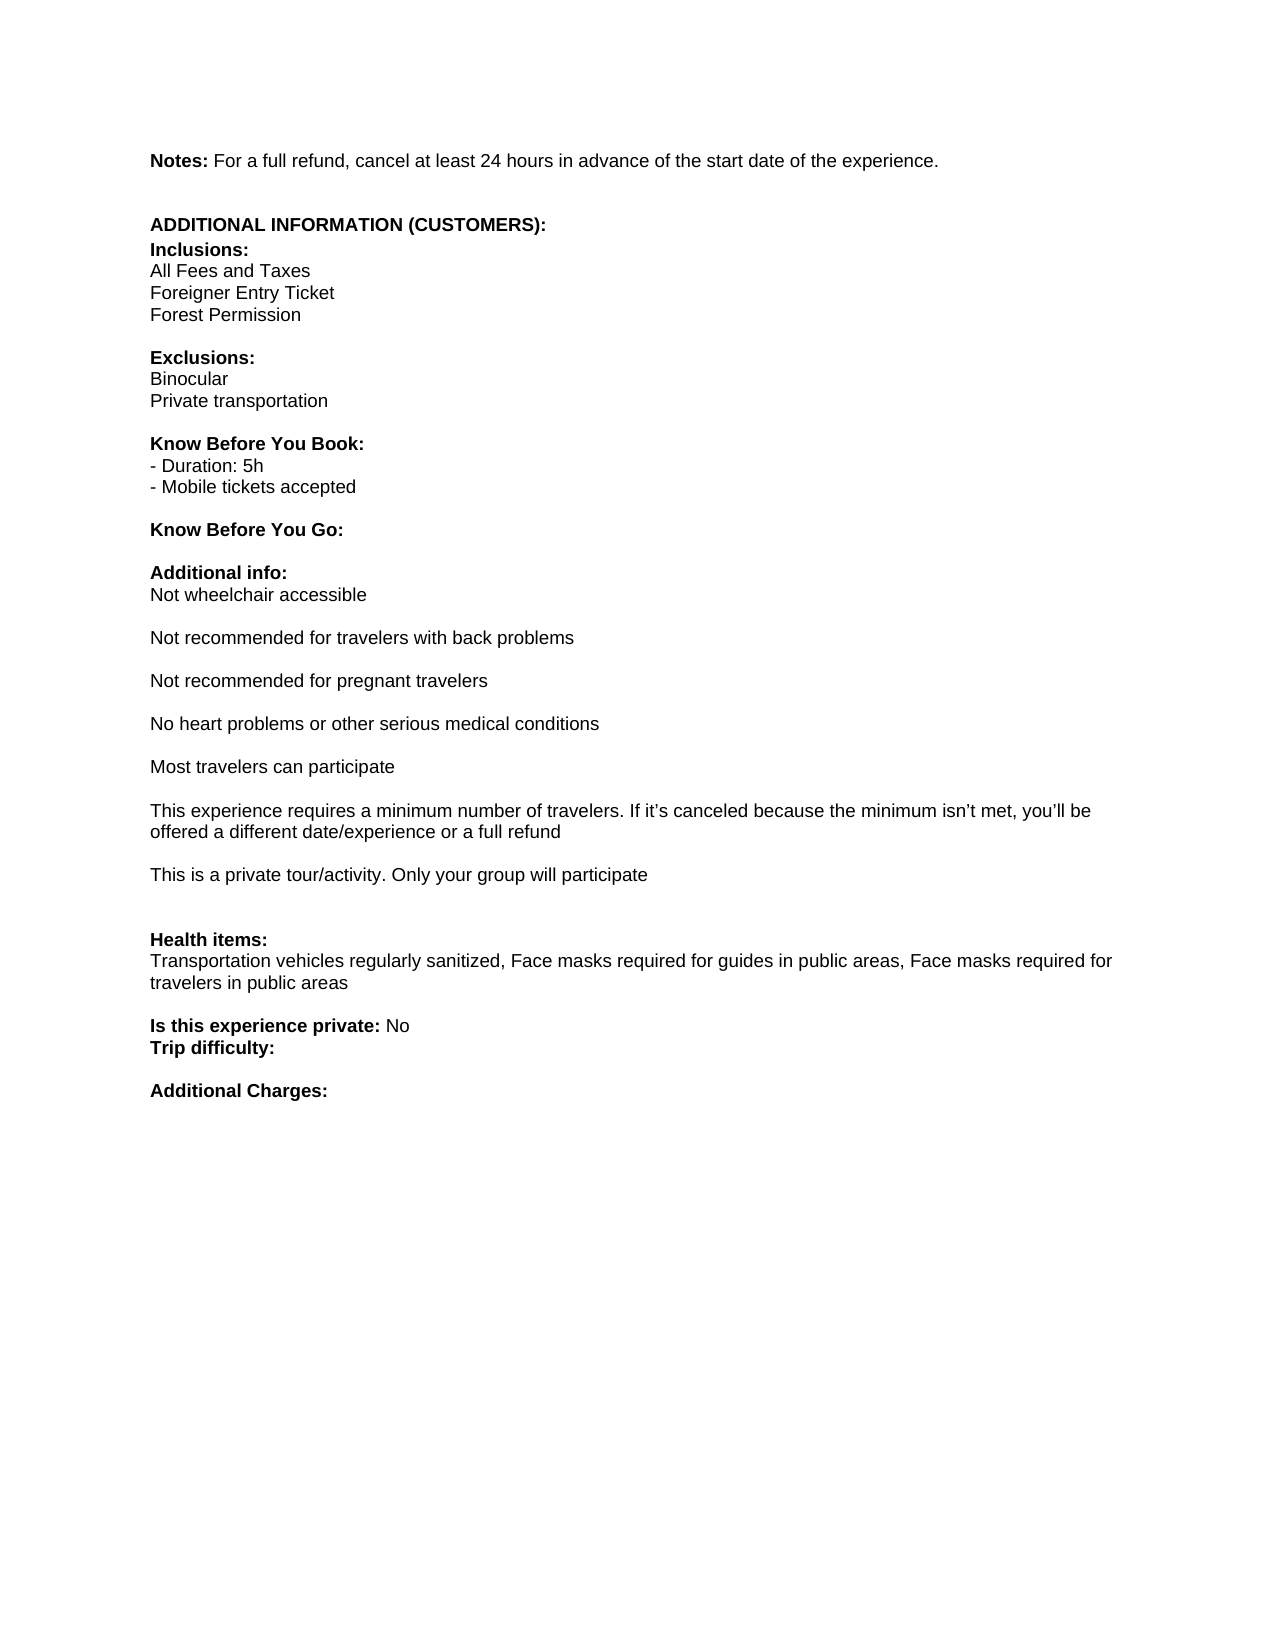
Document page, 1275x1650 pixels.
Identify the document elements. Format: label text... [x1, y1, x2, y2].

text Not recommended for travelers with back problems [150, 627, 1125, 648]
text Notes: For a full refund, cancel at least 24 hours in advance of the start date of the experience. [150, 150, 1125, 172]
text Is this experience private: No [150, 1015, 1125, 1037]
text Know Before You Go: [150, 519, 1125, 541]
text Most travelers can participate [150, 756, 1125, 778]
text - Duration: 5h [150, 454, 1125, 476]
text This is a private tour/activity. Only your group will participate [150, 864, 1125, 886]
text Forest Permission [150, 303, 1125, 325]
subtitle Additional Information (Customers): [150, 214, 1125, 236]
text Binocular [150, 368, 1125, 390]
text Inclusions: [150, 239, 1125, 260]
text Not recommended for pregnant travelers [150, 670, 1125, 692]
text Additional Charges: [150, 1080, 1125, 1101]
text - Mobile tickets accepted [150, 476, 1125, 497]
text No heart problems or other serious medical conditions [150, 713, 1125, 735]
text Additional info: [150, 562, 1125, 584]
text All Fees and Taxes [150, 260, 1125, 282]
text Exclusions: [150, 347, 1125, 368]
text Know Before You Book: [150, 433, 1125, 454]
text Health items: [150, 929, 1125, 950]
text Foreigner Entry Ticket [150, 282, 1125, 303]
text Transportation vehicles regularly sanitized, Face masks required for guides in public areas, Face masks required for travelers in public areas [150, 950, 1125, 993]
text Not wheelchair accessible [150, 584, 1125, 605]
text Private transportation [150, 390, 1125, 411]
text Trip difficulty: [150, 1037, 1125, 1058]
text This experience requires a minimum number of travelers. If it’s canceled because the minimum isn’t met, you’ll be offered a different date/experience or a full refund [150, 799, 1125, 842]
